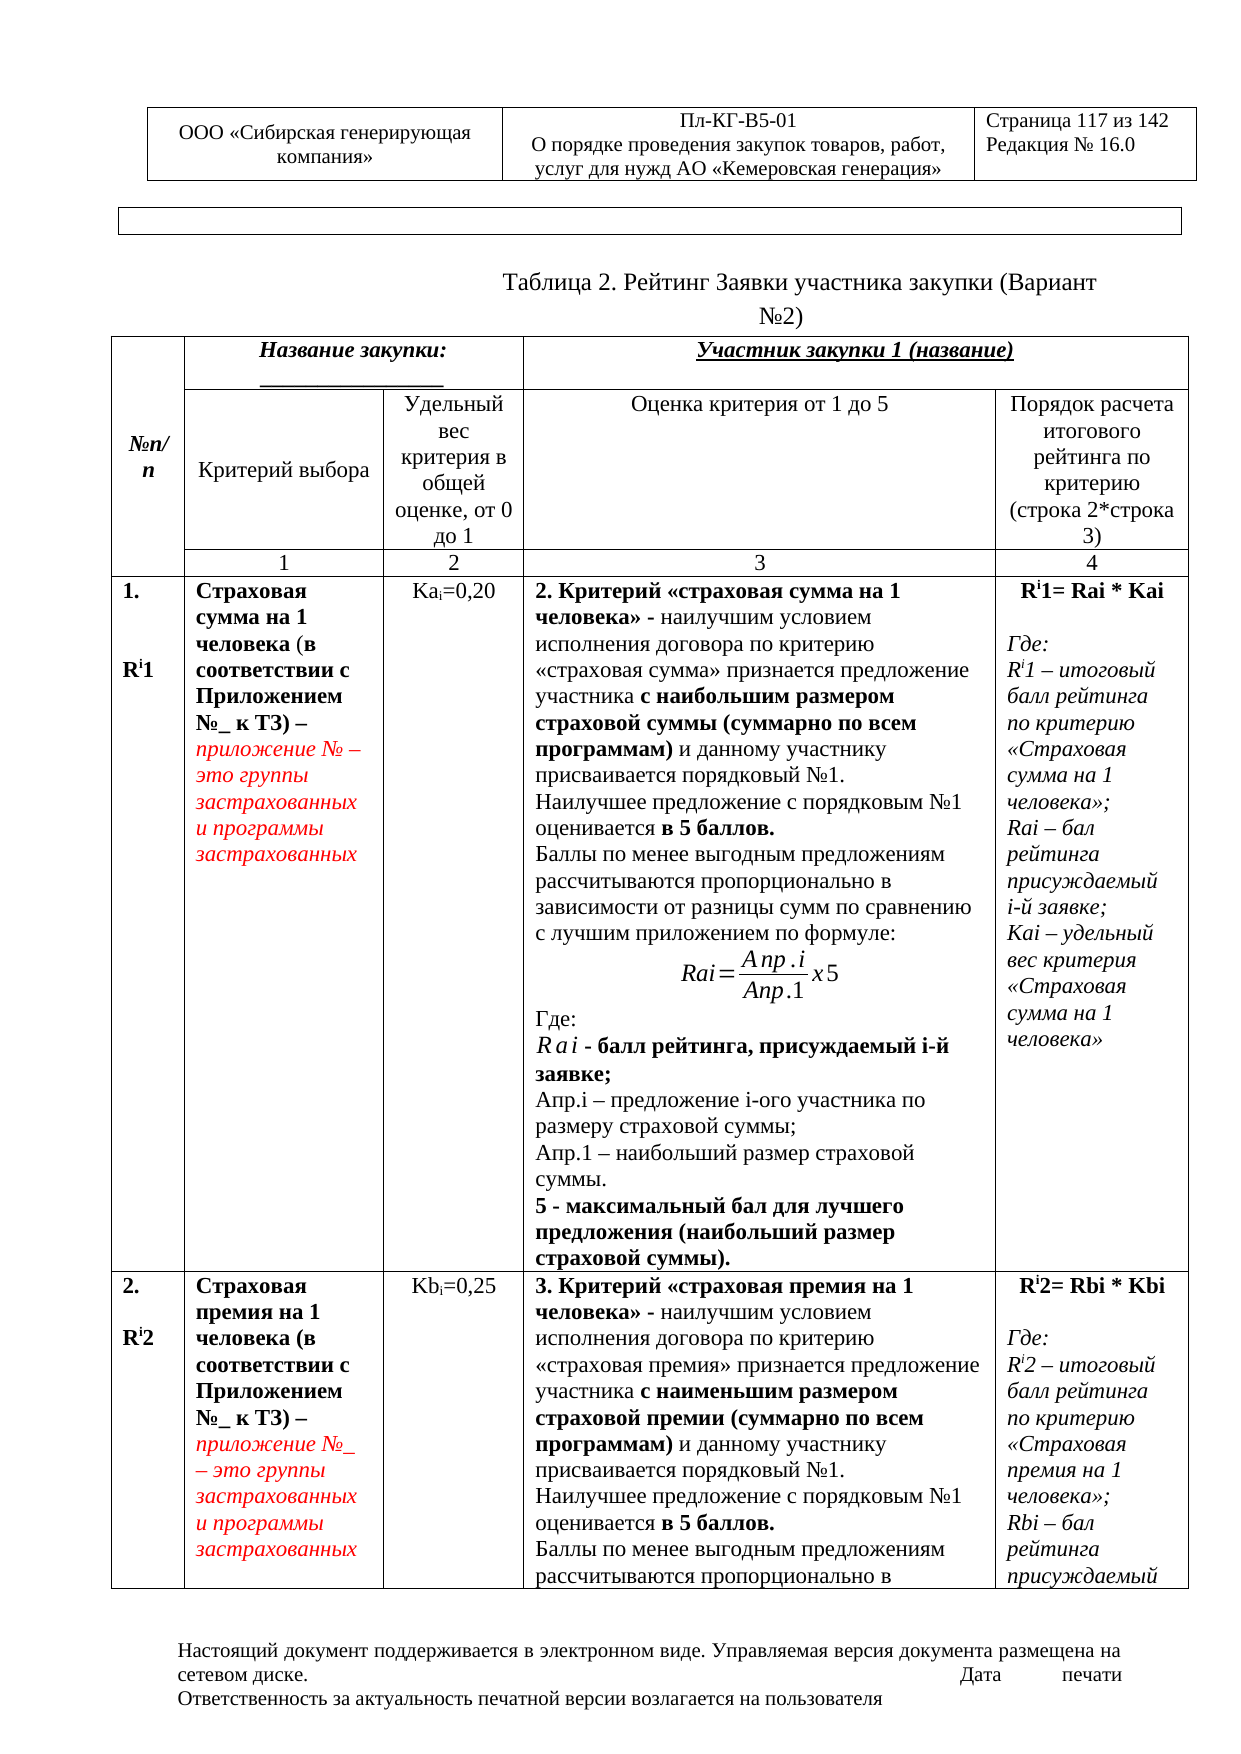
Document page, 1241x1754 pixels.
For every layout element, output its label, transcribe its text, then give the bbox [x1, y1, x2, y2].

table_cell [185, 1272, 383, 1588]
table_cell Оценка критерия от 1 до 5 [524, 390, 995, 548]
table_cell Критерий выбора [185, 390, 383, 548]
table_cell 2. Ri2 [112, 1272, 184, 1588]
table_cell Порядок расчета итогового рейтинга по критерию (строка 2*строка 3) [996, 390, 1188, 548]
table_cell 3 [524, 550, 995, 576]
list Таблица 2. Рейтинг Заявки участника закупки (Вариант №2) [440, 267, 1122, 330]
table_header №п/п [112, 337, 184, 576]
table_header Название закупки: ________________ [185, 337, 523, 389]
table_cell Kbi=0,25 [384, 1272, 523, 1588]
table_cell Kai=0,20 [384, 577, 523, 1271]
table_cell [524, 1272, 995, 1588]
table_cell Страховая сумма на 1 человека (в соответствии с Приложением №_ к ТЗ) – приложение № – это группы застрахованных и программы застрахованных [185, 577, 383, 1271]
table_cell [996, 1272, 1188, 1588]
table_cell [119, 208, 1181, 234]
table_cell Ri1= Rai * Kai Где: Ri1 – итоговый балл рейтинга по критерию «Страховая сумма на 1 человека»; Rai – бал рейтинга присуждаемый i-й заявке; Kai – удельный вес критерия «Страховая сумма на 1 человека» [996, 577, 1188, 1271]
table_header Участник закупки 1 (название) [524, 337, 1188, 389]
table_cell 1 [185, 550, 383, 576]
table_cell 2 [384, 550, 523, 576]
table_cell 2. Критерий «страховая сумма на 1 человека» - наилучшим условием исполнения договора по критерию «страховая сумма» признается предложение участника с наибольшим размером страховой суммы (суммарно по всем программам) и данному участнику присваивается порядковый №1. Наилучшее предложение с порядковым №1 оценивается в 5 баллов. Баллы по менее выгодным предложениям рассчитываются пропорционально в зависимости от разницы сумм по сравнению с лучшим приложением по формуле: Где: - балл рейтинга, присуждаемый i-й заявке; Апр.i – предложение i-ого участника по размеру страховой суммы; Апр.1 – наибольший размер страховой суммы. 5 - максимальный бал для лучшего предложения (наибольший размер страховой суммы). [524, 577, 995, 1271]
table_cell 1. Ri1 [112, 577, 184, 1271]
table_cell 4 [996, 550, 1188, 576]
table_cell Удельный вес критерия в общей оценке, от 0 до 1 [384, 390, 523, 548]
